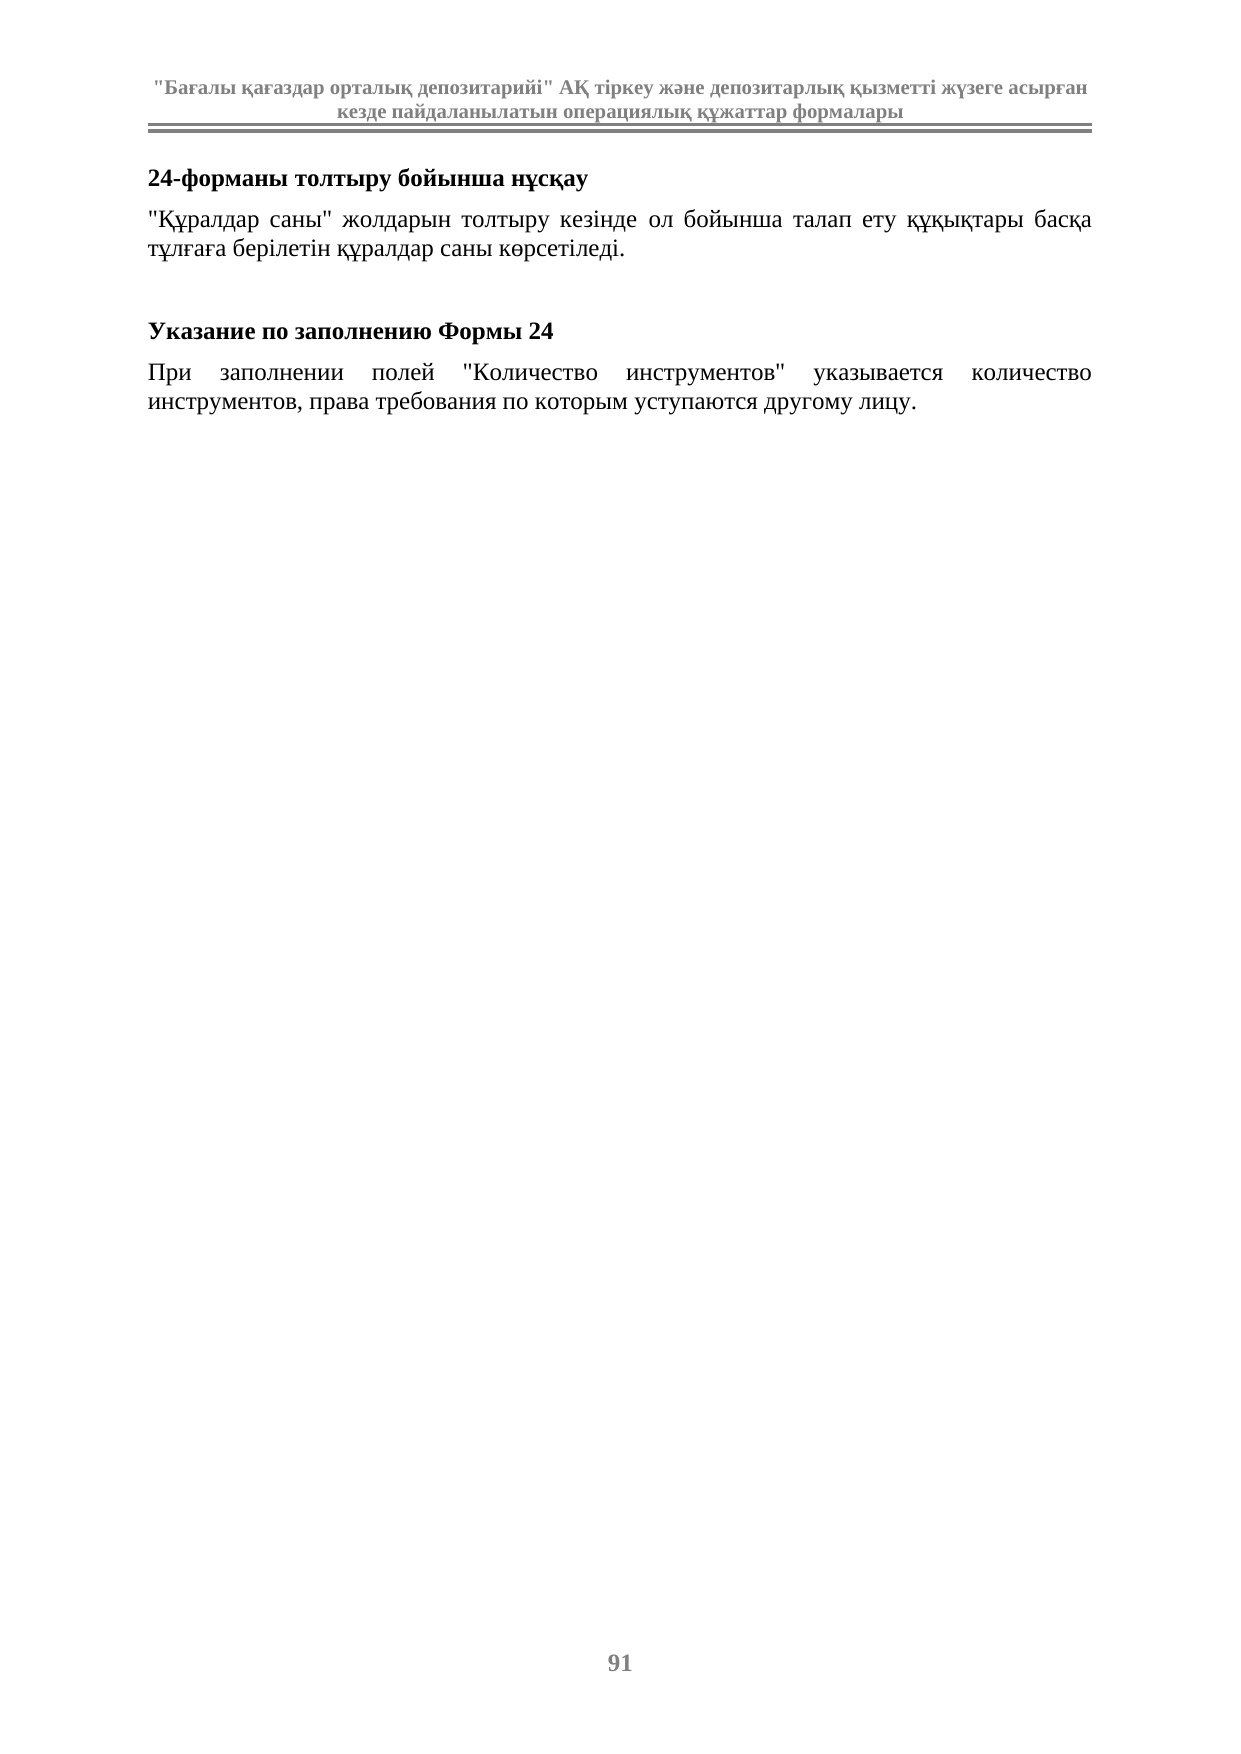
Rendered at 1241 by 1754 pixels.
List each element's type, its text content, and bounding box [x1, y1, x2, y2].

text 24-форманы толтыру бойынша нұсқау [148, 163, 1092, 192]
text Указание по заполнению Формы 24 [148, 316, 1092, 344]
text При заполнении полей "Количество инструментов" указывается количество инструментов, права требования по которым уступаются другому лицу. [148, 357, 1092, 414]
text "Құралдар саны" жолдарын толтыру кезінде ол бойынша талап ету құқықтары басқа тұлғаға берілетін құралдар саны көрсетіледі. [148, 204, 1092, 262]
